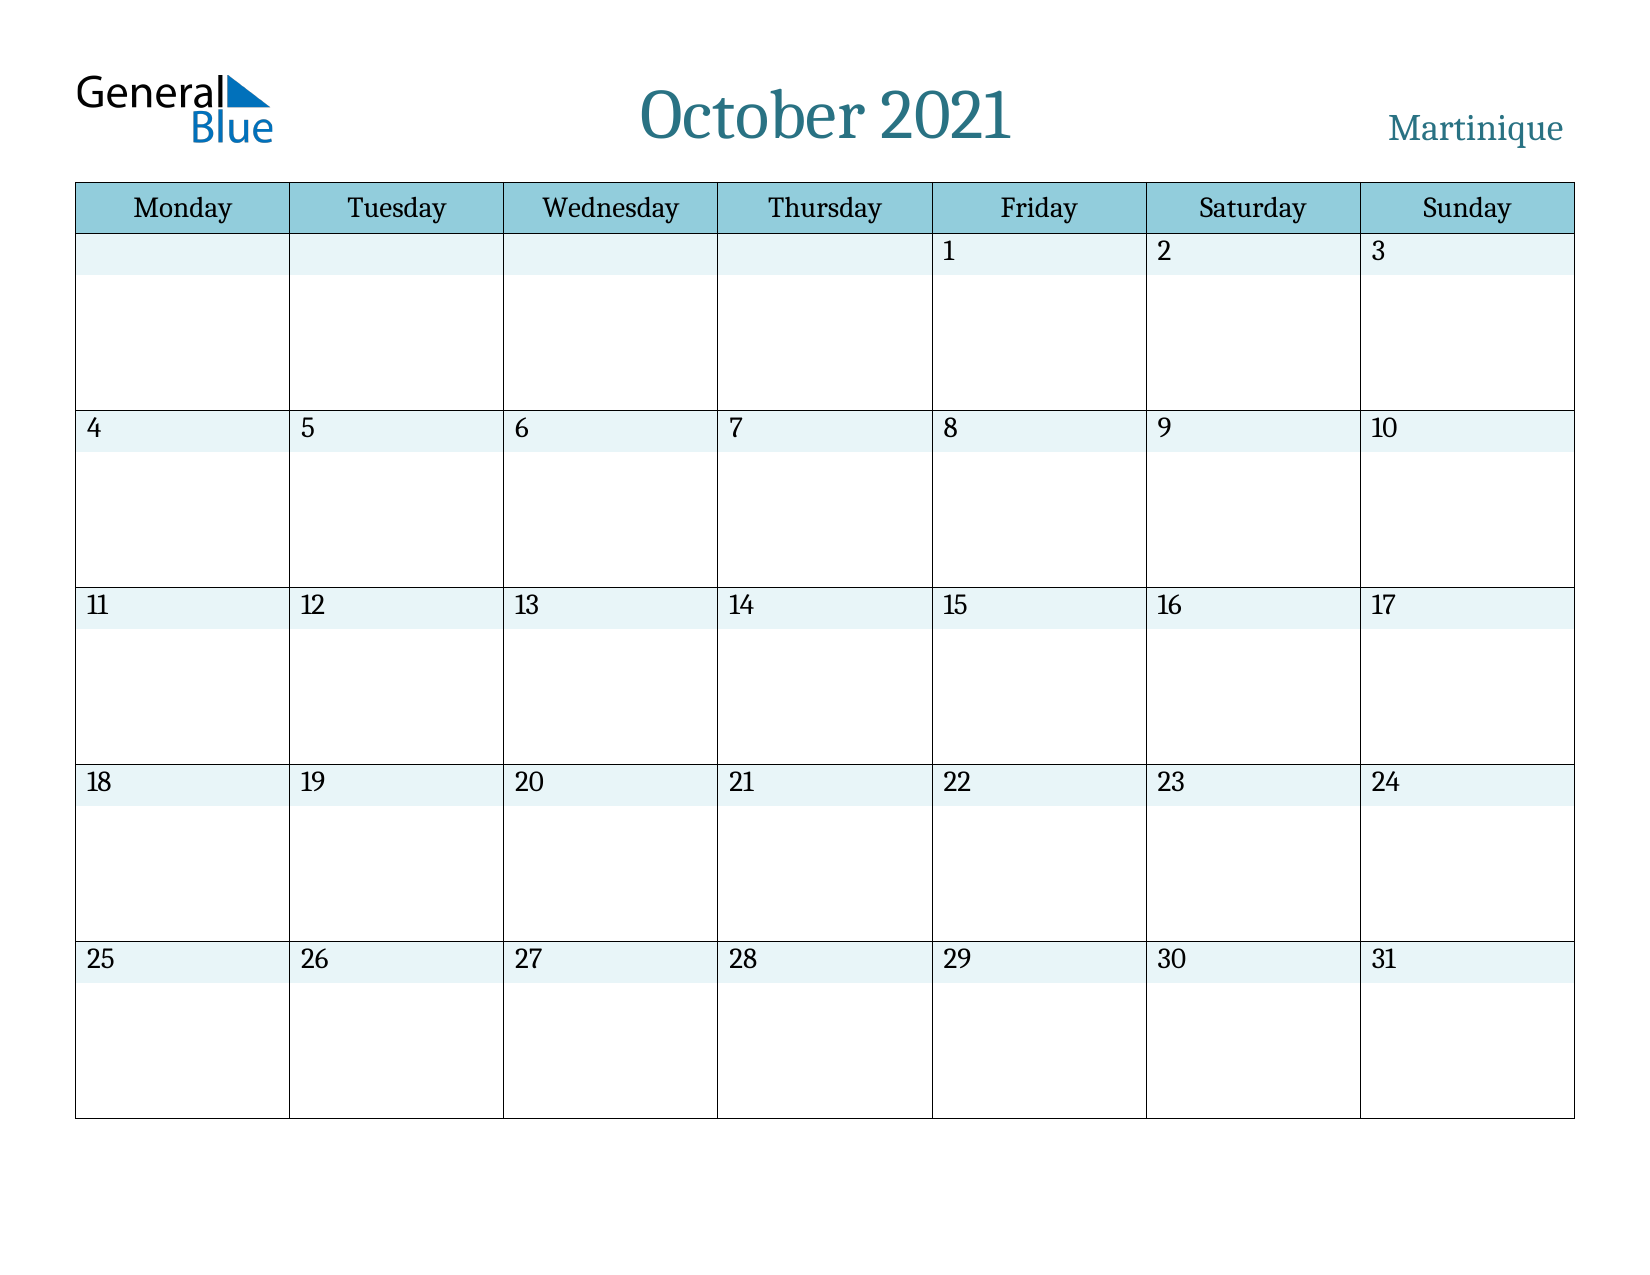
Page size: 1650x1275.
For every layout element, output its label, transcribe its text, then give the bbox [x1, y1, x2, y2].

table_cell [76, 452, 289, 587]
table_cell 4 [76, 411, 289, 452]
picture [77, 75, 273, 143]
table_cell [1361, 629, 1574, 764]
table_header October 2021 [504, 75, 1146, 182]
table_cell 27 [504, 942, 717, 983]
table_cell 14 [718, 588, 932, 629]
table_cell [1147, 275, 1360, 410]
table_cell 17 [1361, 588, 1574, 629]
table_cell [504, 452, 717, 587]
table_cell [1147, 629, 1360, 764]
table_cell 18 [76, 765, 289, 806]
table_cell [76, 629, 289, 764]
table_cell 8 [933, 411, 1146, 452]
table_cell 30 [1147, 942, 1360, 983]
table_cell 1 [933, 234, 1146, 275]
table_cell 2 [1147, 234, 1360, 275]
table_cell [933, 275, 1146, 410]
table_cell 15 [933, 588, 1146, 629]
table_cell [290, 275, 503, 410]
table_cell [718, 629, 932, 764]
table_cell [504, 629, 717, 764]
table_cell 9 [1147, 411, 1360, 452]
table_cell [504, 275, 717, 410]
table_cell Sunday [1361, 183, 1574, 233]
table_cell [290, 806, 503, 941]
table_cell 6 [504, 411, 717, 452]
table_cell 28 [718, 942, 932, 983]
table_cell 19 [290, 765, 503, 806]
table_cell 13 [504, 588, 717, 629]
table_cell 24 [1361, 765, 1574, 806]
table_cell [1361, 275, 1574, 410]
table_cell [290, 234, 503, 275]
table_cell Monday [76, 183, 289, 233]
table_cell [290, 629, 503, 764]
table_cell [933, 983, 1146, 1118]
table_cell Thursday [718, 183, 932, 233]
table_cell [933, 629, 1146, 764]
table_cell [1361, 452, 1574, 587]
table_cell [290, 983, 503, 1118]
table_cell 11 [76, 588, 289, 629]
table_cell 26 [290, 942, 503, 983]
table_cell 7 [718, 411, 932, 452]
table_cell [1361, 806, 1574, 941]
table_cell [1147, 983, 1360, 1118]
table_cell [76, 234, 289, 275]
table_cell [718, 452, 932, 587]
table_cell [76, 275, 289, 410]
table_cell Wednesday [504, 183, 717, 233]
table_cell [718, 275, 932, 410]
table_cell 10 [1361, 411, 1574, 452]
table_cell 22 [933, 765, 1146, 806]
table_cell 5 [290, 411, 503, 452]
table_cell Saturday [1147, 183, 1360, 233]
table_cell 12 [290, 588, 503, 629]
table_cell [718, 983, 932, 1118]
table_cell 21 [718, 765, 932, 806]
table_cell [718, 806, 932, 941]
table_cell [1361, 983, 1574, 1118]
table_cell [76, 983, 289, 1118]
table_cell [504, 234, 717, 275]
table_header Martinique [1146, 75, 1574, 182]
table_cell 29 [933, 942, 1146, 983]
table_cell [933, 452, 1146, 587]
table_cell [76, 806, 289, 941]
table_cell [718, 234, 932, 275]
table_cell 16 [1147, 588, 1360, 629]
table_cell 3 [1361, 234, 1574, 275]
table_cell Friday [933, 183, 1146, 233]
table_cell 20 [504, 765, 717, 806]
table_cell [933, 806, 1146, 941]
table_cell [1147, 806, 1360, 941]
table_cell [504, 983, 717, 1118]
table_cell Tuesday [290, 183, 503, 233]
table_cell 25 [76, 942, 289, 983]
table_cell [290, 452, 503, 587]
table_cell [1147, 452, 1360, 587]
table_cell 31 [1361, 942, 1574, 983]
table_cell 23 [1147, 765, 1360, 806]
table_header [76, 75, 503, 182]
table_cell [504, 806, 717, 941]
